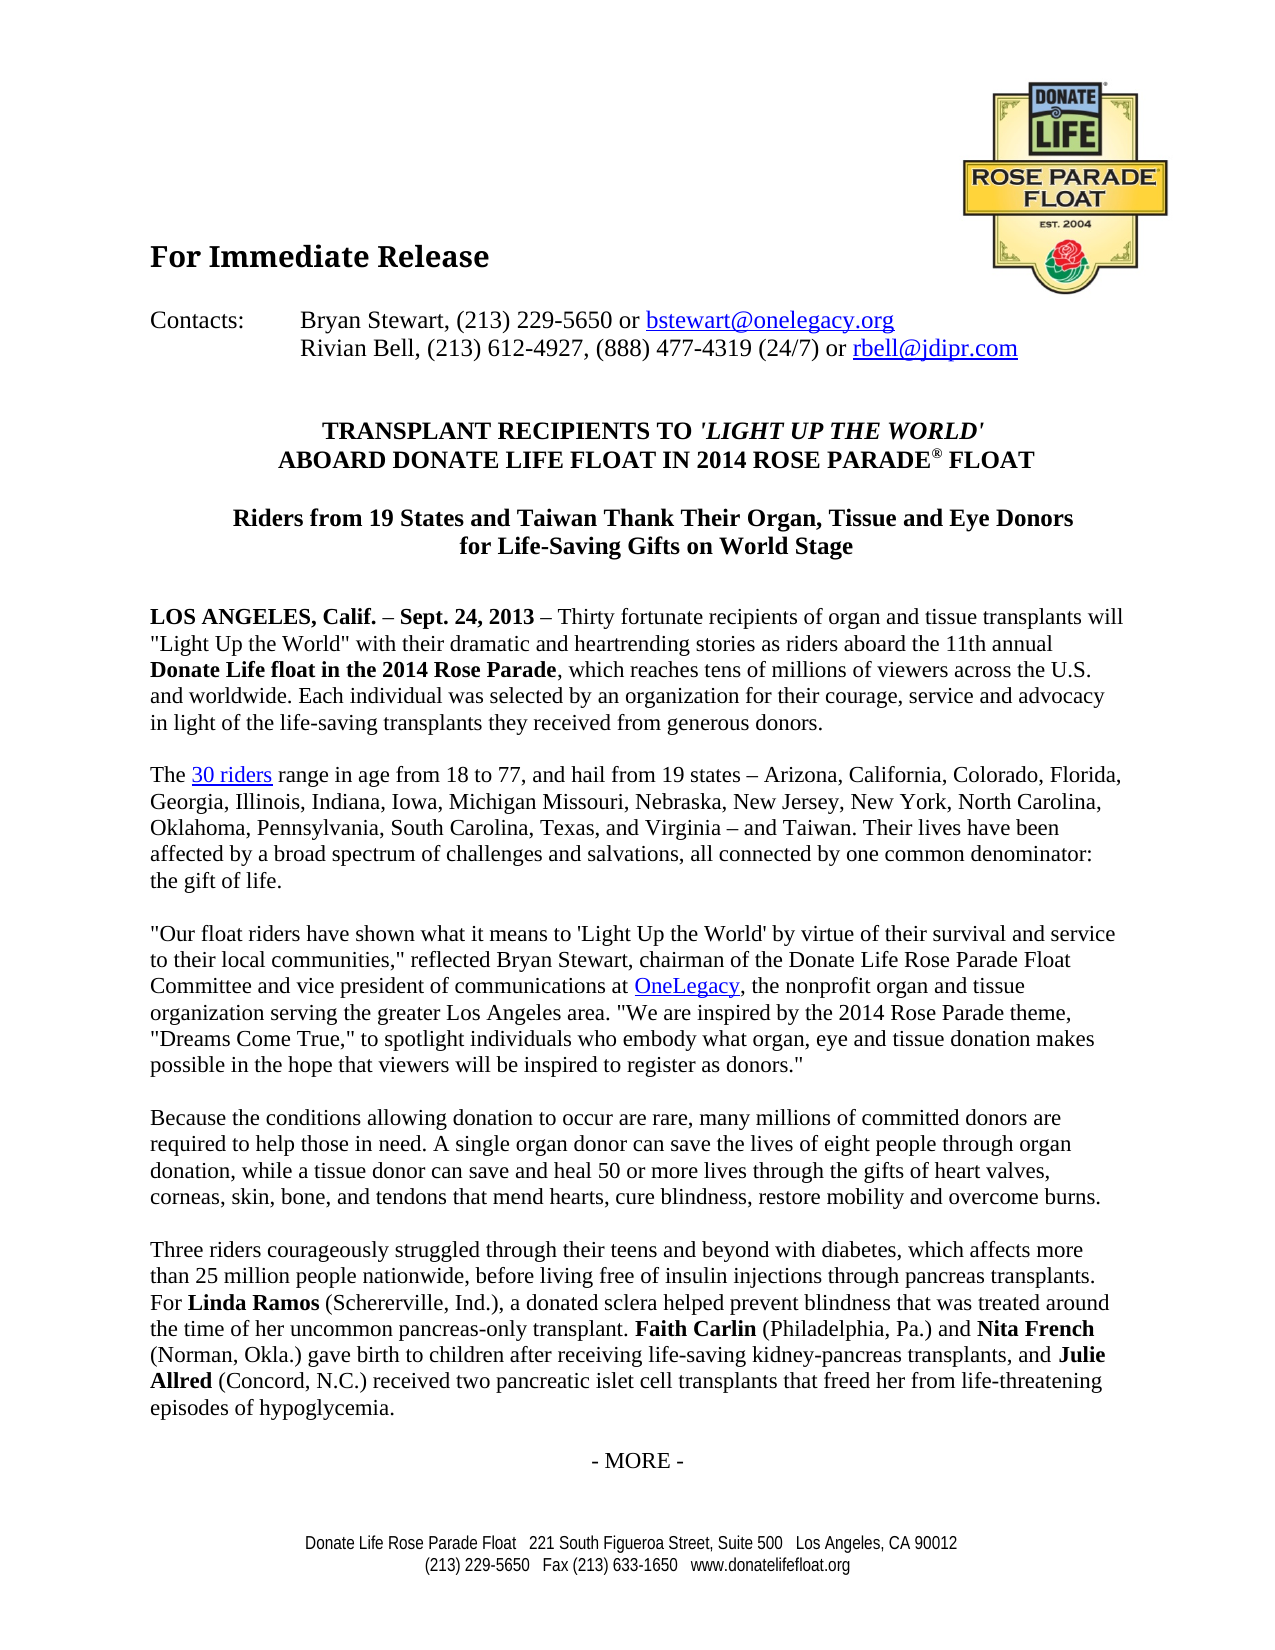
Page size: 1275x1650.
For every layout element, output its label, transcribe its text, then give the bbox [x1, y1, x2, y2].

text Because the conditions allowing donation to occur are rare, many millions of committed donors are required to help those in need. A single organ donor can save the lives of eight people through organ donation, while a tissue donor can save and heal 50 or more lives through the gifts of heart valves, corneas, skin, bone, and tendons that mend hearts, cure blindness, restore mobility and overcome burns. [150, 1104, 1125, 1209]
text "Our float riders have shown what it means to 'Light Up the World' by virtue of their survival and service to their local communities," reflected Bryan Stewart, chairman of the Donate Life Rose Parade Float Committee and vice president of communications at OneLegacy, the nonprofit organ and tissue organization serving the greater Los Angeles area. "We are inspired by the 2014 Rose Parade theme, "Dreams Come True," to spotlight individuals who embody what organ, eye and tissue donation makes possible in the hope that viewers will be inspired to register as donors." [150, 919, 1125, 1078]
text - MORE - [150, 1447, 1125, 1473]
text Contacts: Bryan Stewart, (213) 229-5650 or bstewart@onelegacy.org Rivian Bell, (213) 612-4927, (888) 477-4319 (24/7) or rbell@jdipr.com [150, 305, 1125, 362]
text For Immediate Release [150, 236, 937, 276]
text Three riders courageously struggled through their teens and beyond with diabetes, which affects more than 25 million people nationwide, before living free of insulin injections through pancreas transplants. For Linda Ramos (Schererville, Ind.), a donated sclera helped prevent blindness that was treated around the time of her uncommon pancreas-only transplant. Faith Carlin (Philadelphia, Pa.) and Nita French (Norman, Okla.) gave birth to children after receiving life-saving kidney-pancreas transplants, and Julie Allred (Concord, N.C.) received two pancreatic islet cell transplants that freed her from life-threatening episodes of hypoglycemia. [150, 1236, 1125, 1420]
text The 30 riders range in age from 18 to 77, and hail from 19 states – Arizona, California, Colorado, Florida, Georgia, Illinois, Indiana, Iowa, Michigan Missouri, Nebraska, New Jersey, New York, North Carolina, Oklahoma, Pennsylvania, South Carolina, Texas, and Virginia – and Taiwan. Their lives have been affected by a broad spectrum of challenges and salvations, all connected by one common denominator: the gift of life. [150, 761, 1125, 893]
subtitle Riders from 19 States and Taiwan Thank Their Organ, Tissue and Eye Donors for Life-Saving Gifts on World Stage [150, 503, 1162, 560]
picture [937, 56, 1193, 301]
subtitle TRANSPLANT RECIPIENTS TO 'LIGHT UP THE WORLD' ABOARD DONATE LIFE FLOAT IN 2014 ROSE PARADE® FLOAT [150, 416, 1162, 474]
text LOS ANGELES, Calif. – Sept. 24, 2013 – Thirty fortunate recipients of organ and tissue transplants will "Light Up the World" with their dramatic and heartrending stories as riders aboard the 11th annual Donate Life float in the 2014 Rose Parade, which reaches tens of millions of viewers across the U.S. and worldwide. Each individual was selected by an organization for their courage, service and advocacy in light of the life-saving transplants they received from generous donors. [150, 603, 1125, 735]
